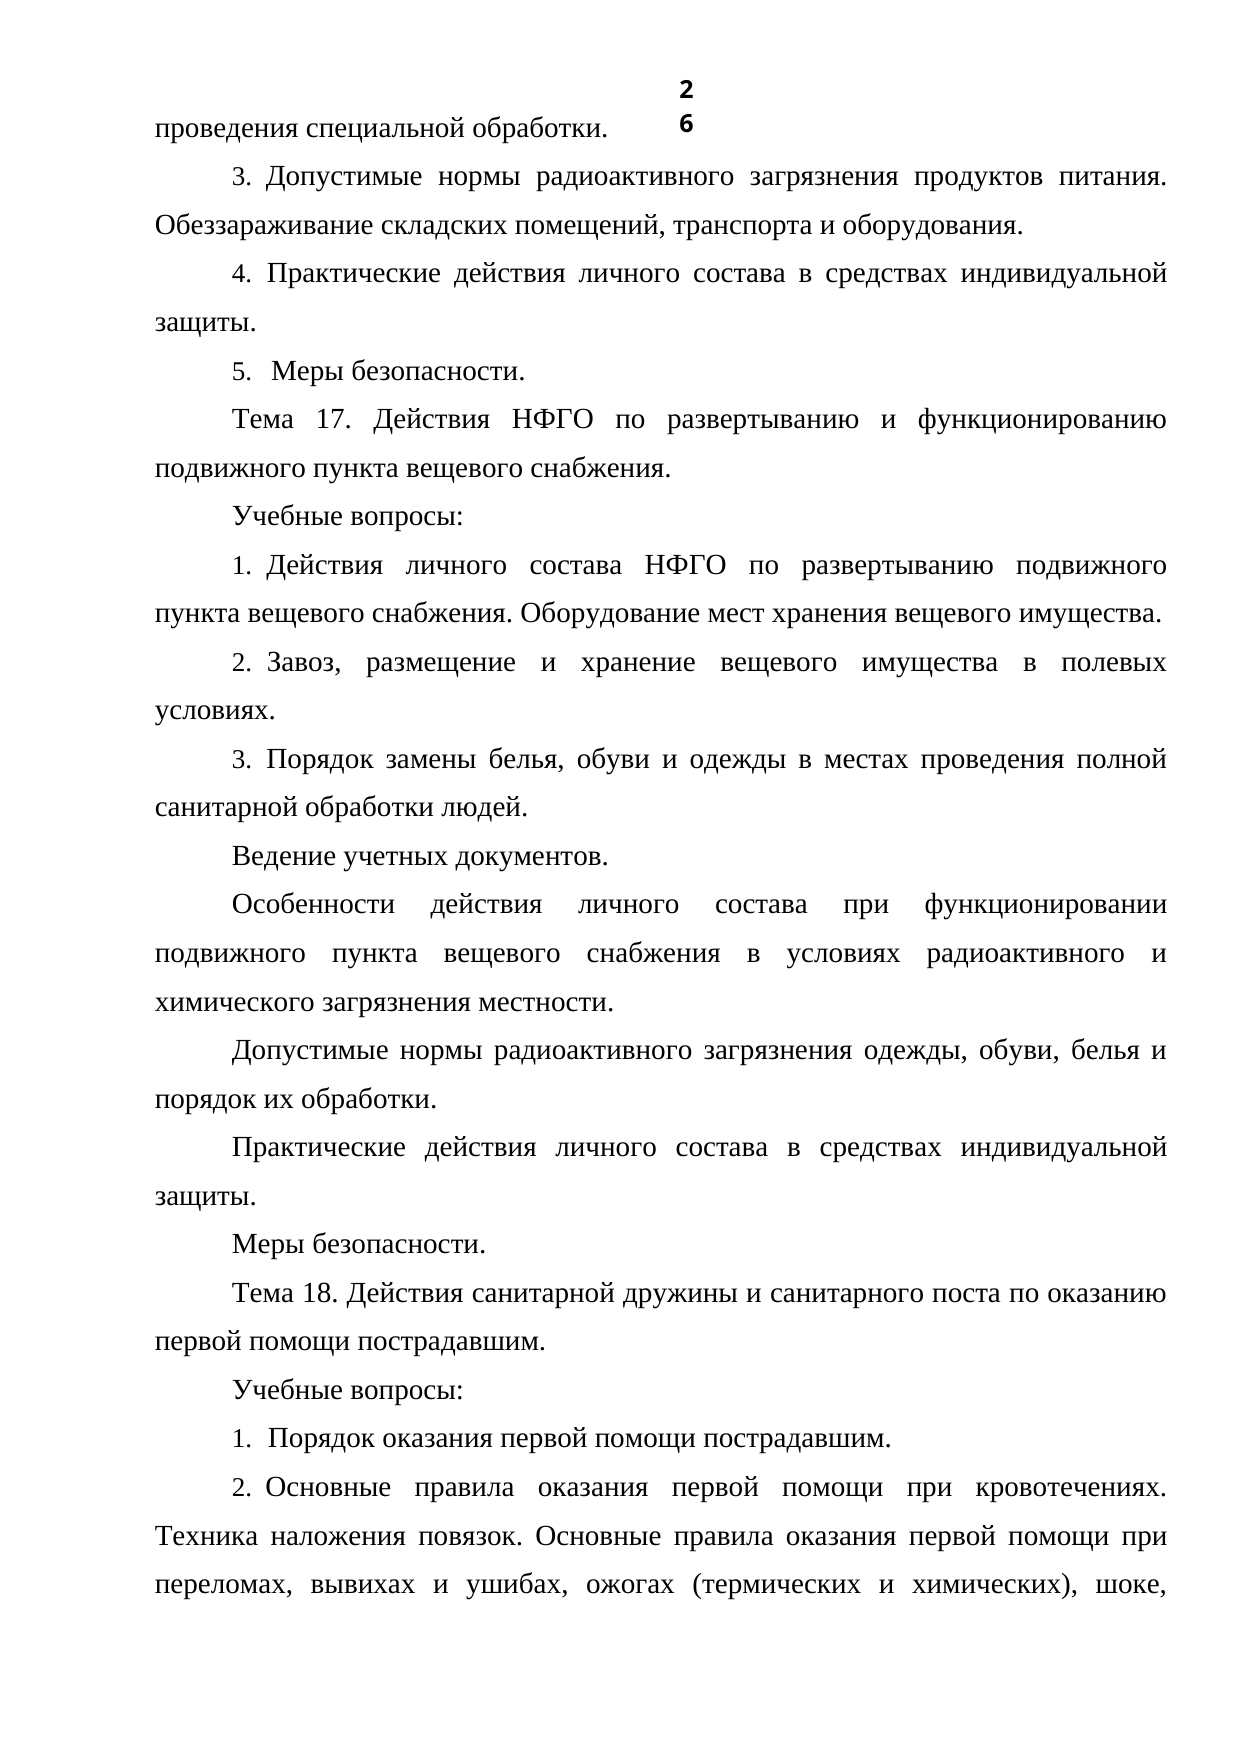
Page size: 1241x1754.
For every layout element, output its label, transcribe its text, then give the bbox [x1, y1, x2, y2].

text Тема 17. Действия НФГО по развертыванию и функционированию подвижного пункта вещевого снабжения. [154, 390, 1168, 487]
text Ведение учетных документов. [154, 827, 1168, 875]
list Практические действия личного состава в средствах индивидуальной защиты. [154, 244, 1168, 341]
text Учебные вопросы: [154, 487, 1168, 535]
text Меры безопасности. [154, 1215, 1168, 1263]
text Допустимые нормы радиоактивного загрязнения одежды, обуви, белья и порядок их обработки. [154, 1021, 1168, 1118]
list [154, 1458, 1168, 1603]
text Учебные вопросы: [154, 1361, 1168, 1409]
list Допустимые нормы радиоактивного загрязнения продуктов питания. Обеззараживание складских помещений, транспорта и оборудования. [154, 147, 1168, 244]
list Действия личного состава НФГО по развертыванию подвижного пункта вещевого снабжения. Оборудование мест хранения вещевого имущества. [154, 535, 1168, 632]
list Порядок замены белья, обуви и одежды в местах проведения полной санитарной обработки людей. [154, 729, 1168, 827]
text Практические действия личного состава в средствах индивидуальной защиты. [154, 1118, 1168, 1215]
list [154, 98, 1168, 147]
list Завоз, размещение и хранение вещевого имущества в полевых условиях. [154, 632, 1168, 729]
list Порядок оказания первой помощи пострадавшим. [154, 1409, 1168, 1458]
text Особенности действия личного состава при функционировании подвижного пункта вещевого снабжения в условиях радиоактивного и химического загрязнения местности. [154, 875, 1168, 1021]
text Тема 18. Действия санитарной дружины и санитарного поста по оказанию первой помощи пострадавшим. [154, 1263, 1168, 1361]
list Меры безопасности. [154, 341, 1168, 390]
